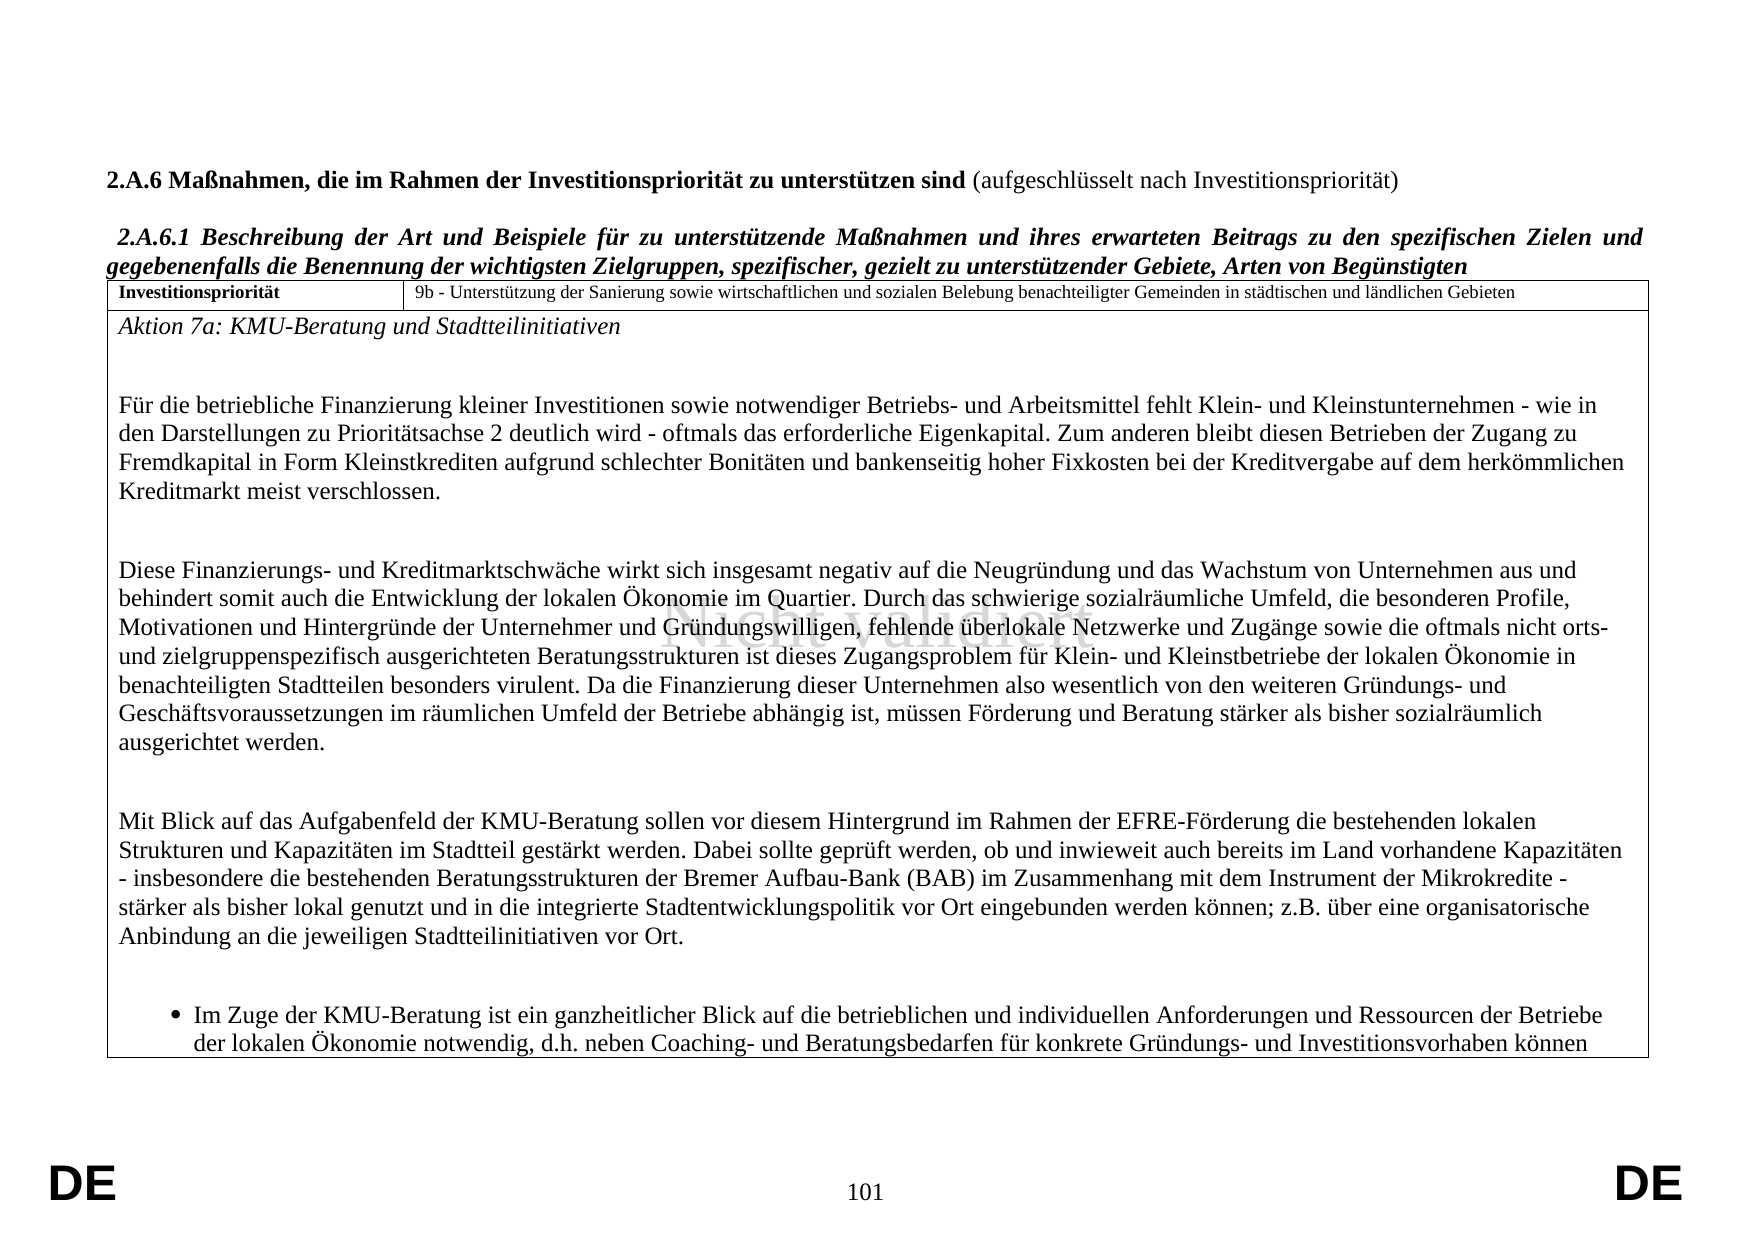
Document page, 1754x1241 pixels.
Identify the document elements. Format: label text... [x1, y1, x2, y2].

subtitle 2.A.6.1 Beschreibung der Art und Beispiele für zu unterstützende Maßnahmen und ihres erwarteten Beitrags zu den spezifischen Zielen und gegebenenfalls die Benennung der wichtigsten Zielgruppen, spezifischer, gezielt zu unterstützender Gebiete, Arten von Begünstigten [106, 222, 1647, 280]
table_header Investitionspriorität [108, 281, 403, 310]
subtitle 2.A.6 Maßnahmen, die im Rahmen der Investitionspriorität zu unterstützen sind (aufgeschlüsselt nach Investitionspriorität) [106, 165, 1647, 194]
table_header 9b - Unterstützung der Sanierung sowie wirtschaftlichen und sozialen Belebung benachteiligter Gemeinden in städtischen und ländlichen Gebieten [404, 281, 1648, 310]
